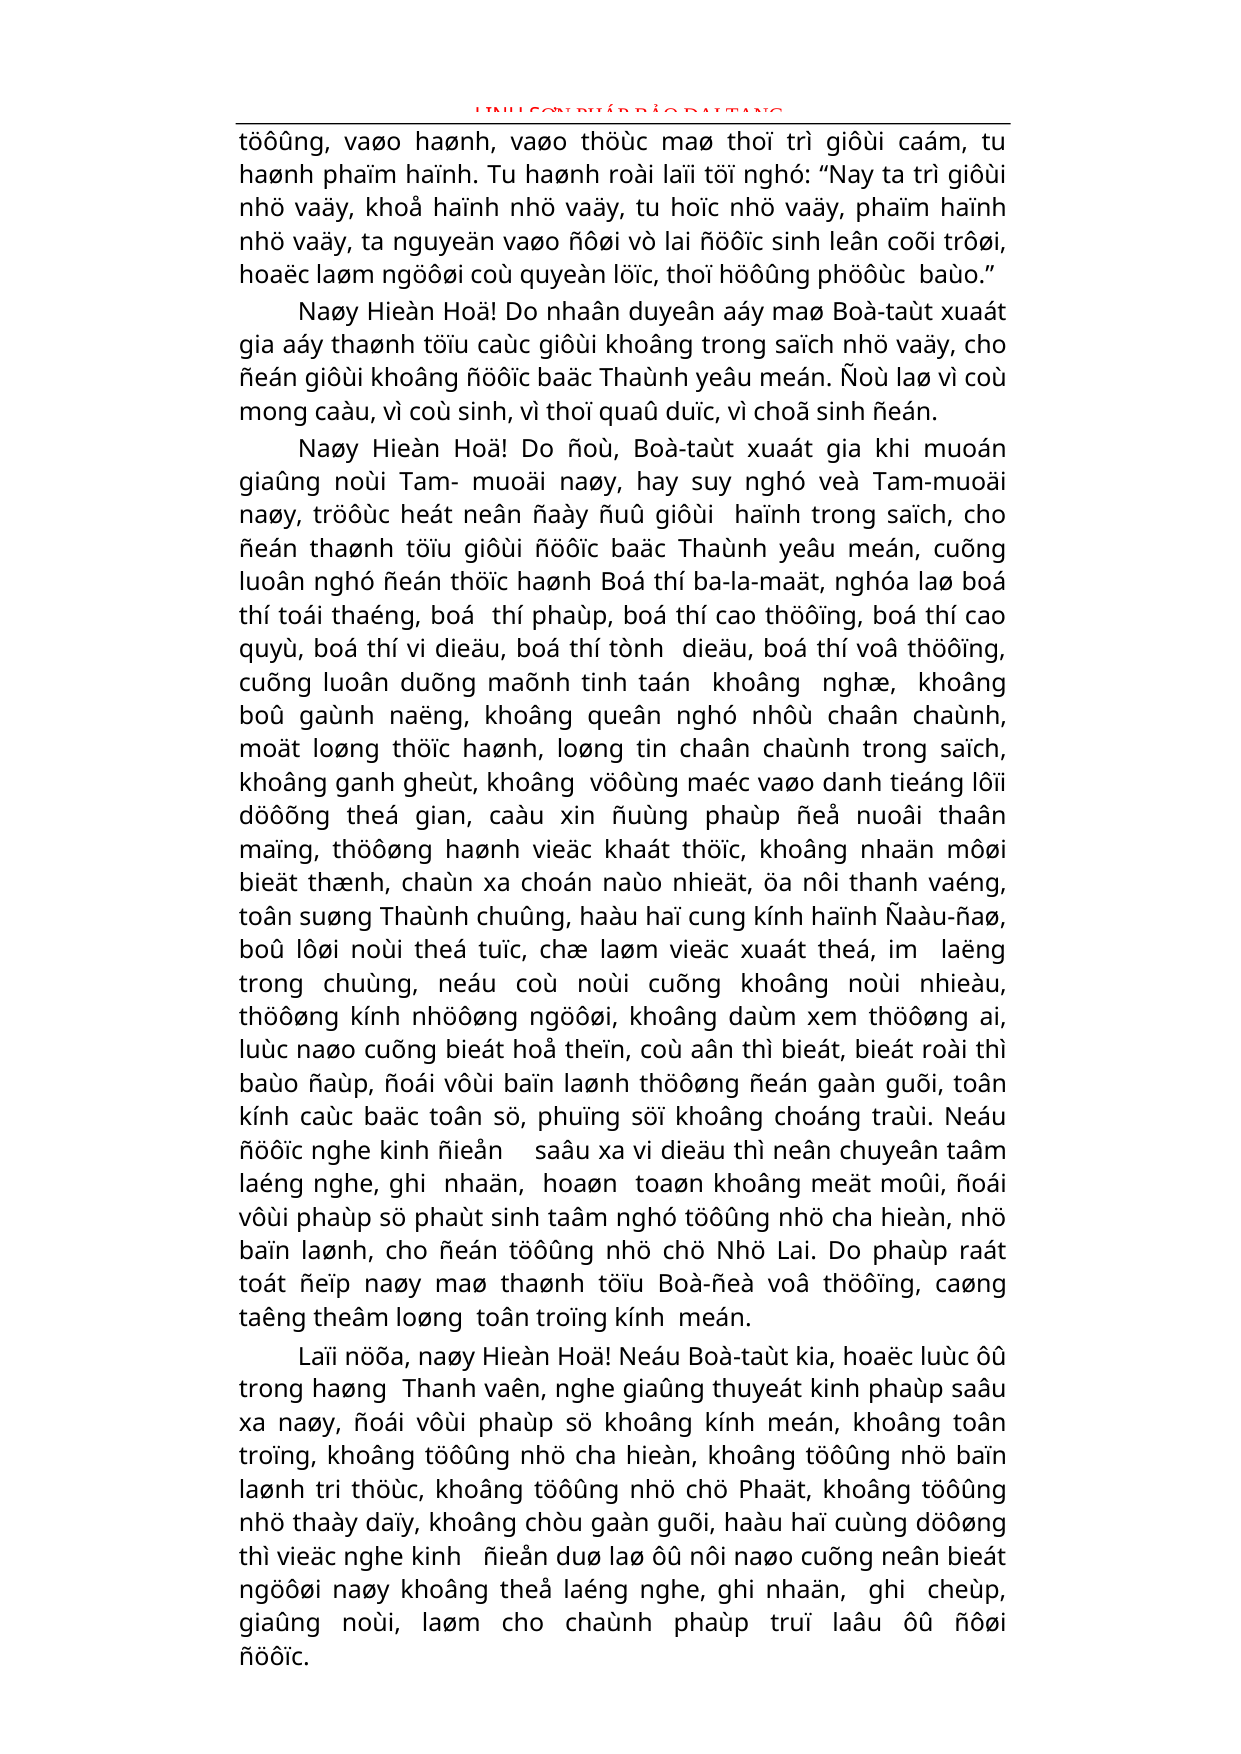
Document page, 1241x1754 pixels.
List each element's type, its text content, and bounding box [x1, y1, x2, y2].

text Laïi nöõa, naøy Hieàn Hoä! Neáu Boà-taùt kia, hoaëc luùc ôû trong haøng Thanh vaên, nghe giaûng thuyeát kinh phaùp saâu xa naøy, ñoái vôùi phaùp sö khoâng kính meán, khoâng toân troïng, khoâng töôûng nhö cha hieàn, khoâng töôûng nhö baïn laønh tri thöùc, khoâng töôûng nhö chö Phaät, khoâng töôûng nhö thaày daïy, khoâng chòu gaàn guõi, haàu haï cuùng döôøng thì vieäc nghe kinh ñieån duø laø ôû nôi naøo cuõng neân bieát ngöôøi naøy khoâng theå laéng nghe, ghi nhaän, ghi cheùp, giaûng noùi, laøm cho chaùnh phaùp truï laâu ôû ñôøi ñöôïc. [239, 1338, 1008, 1672]
text Naøy Hieàn Hoä! Do nhaân duyeân aáy maø Boà-taùt xuaát gia aáy thaønh töïu caùc giôùi khoâng trong saïch nhö vaäy, cho ñeán giôùi khoâng ñöôïc baäc Thaùnh yeâu meán. Ñoù laø vì coù mong caàu, vì coù sinh, vì thoï quaû duïc, vì choã sinh ñeán. [239, 294, 1008, 427]
text Naøy Hieàn Hoä! Do ñoù, Boà-taùt xuaát gia khi muoán giaûng noùi Tam- muoäi naøy, hay suy nghó veà Tam-muoäi naøy, tröôùc heát neân ñaày ñuû giôùi haïnh trong saïch, cho ñeán thaønh töïu giôùi ñöôïc baäc Thaùnh yeâu meán, cuõng luoân nghó ñeán thöïc haønh Boá thí ba-la-maät, nghóa laø boá thí toái thaéng, boá thí phaùp, boá thí cao thöôïng, boá thí cao quyù, boá thí vi dieäu, boá thí tònh dieäu, boá thí voâ thöôïng, cuõng luoân duõng maõnh tinh taán khoâng nghæ, khoâng boû gaùnh naëng, khoâng queân nghó nhôù chaân chaùnh, moät loøng thöïc haønh, loøng tin chaân chaùnh trong saïch, khoâng ganh gheùt, khoâng vöôùng maéc vaøo danh tieáng lôïi döôõng theá gian, caàu xin ñuùng phaùp ñeå nuoâi thaân maïng, thöôøng haønh vieäc khaát thöïc, khoâng nhaän môøi bieät thænh, chaùn xa choán naùo nhieät, öa nôi thanh vaéng, toân suøng Thaùnh chuûng, haàu haï cung kính haïnh Ñaàu-ñaø, boû lôøi noùi theá tuïc, chæ laøm vieäc xuaát theá, im laëng trong chuùng, neáu coù noùi cuõng khoâng noùi nhieàu, thöôøng kính nhöôøng ngöôøi, khoâng daùm xem thöôøng ai, luùc naøo cuõng bieát hoå theïn, coù aân thì bieát, bieát roài thì baùo ñaùp, ñoái vôùi baïn laønh thöôøng ñeán gaàn guõi, toân kính caùc baäc toân sö, phuïng söï khoâng choáng traùi. Neáu ñöôïc nghe kinh ñieån saâu xa vi dieäu thì neân chuyeân taâm laéng nghe, ghi nhaän, hoaøn toaøn khoâng meät moûi, ñoái vôùi phaùp sö phaùt sinh taâm nghó töôûng nhö cha hieàn, nhö baïn laønh, cho ñeán töôûng nhö chö Nhö Lai. Do phaùp raát toát ñeïp naøy maø thaønh töïu Boà-ñeà voâ thöôïng, caøng taêng theâm loøng toân troïng kính meán. [239, 431, 1008, 1334]
text töôûng, vaøo haønh, vaøo thöùc maø thoï trì giôùi caám, tu haønh phaïm haïnh. Tu haønh roài laïi töï nghó: “Nay ta trì giôùi nhö vaäy, khoå haïnh nhö vaäy, tu hoïc nhö vaäy, phaïm haïnh nhö vaäy, ta nguyeän vaøo ñôøi vò lai ñöôïc sinh leân coõi trôøi, hoaëc laøm ngöôøi coù quyeàn löïc, thoï höôûng phöôùc baùo.” [239, 124, 1008, 291]
